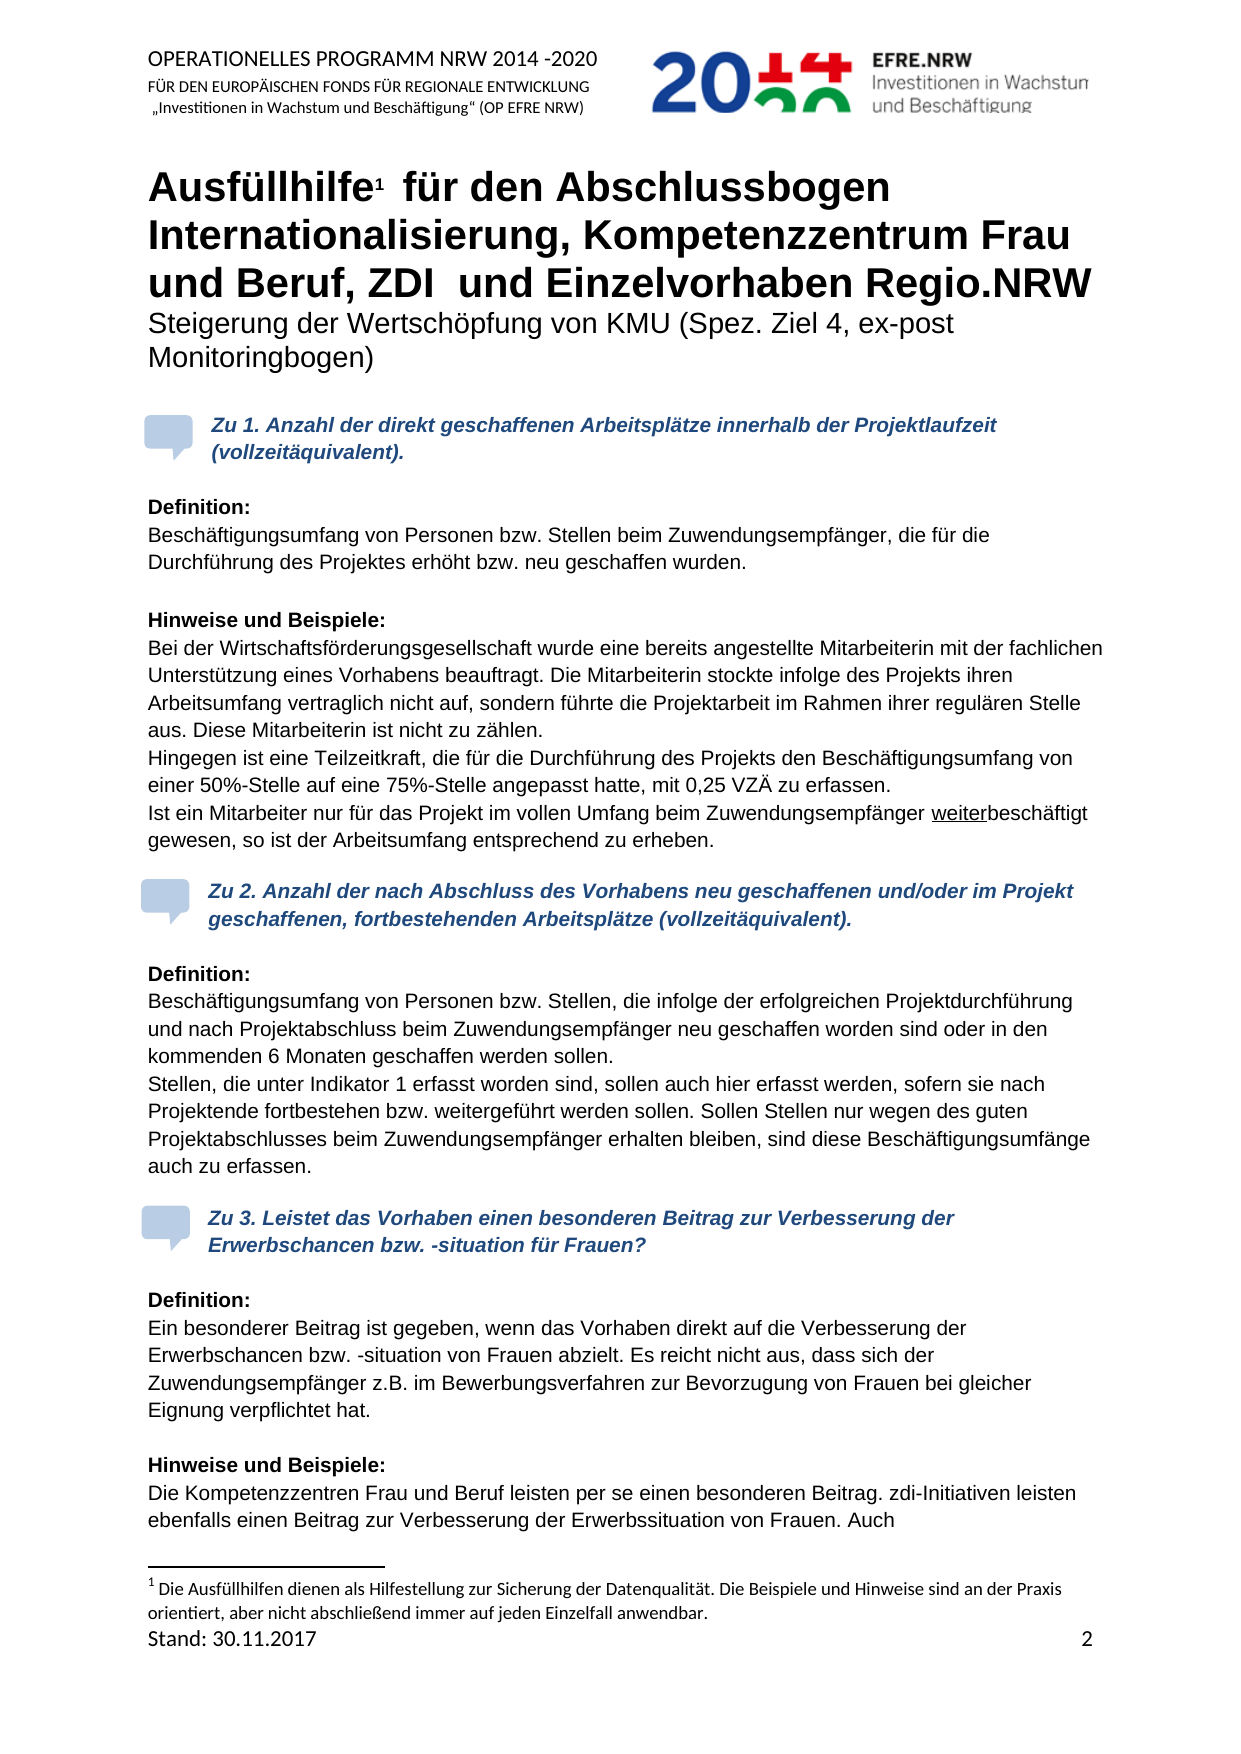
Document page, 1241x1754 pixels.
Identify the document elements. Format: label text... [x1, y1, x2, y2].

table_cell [136, 1194, 1122, 1544]
table_cell Zu 2. Anzahl der nach Abschluss des Vorhabens neu geschaffenen und/oder im Projekt geschaffenen, fortbestehenden Arbeitsplätze (vollzeitäquivalent). Definition: Beschäftigungsumfang von Personen bzw. Stellen, die infolge der erfolgreichen Projektdurchführung und nach Projektabschluss beim Zuwendungsempfänger neu geschaffen worden sind oder in den kommenden 6 Monaten geschaffen werden sollen. Stellen, die unter Indikator 1 erfasst worden sind, sollen auch hier erfasst werden, sofern sie nach Projektende fortbestehen bzw. weitergeführt werden sollen. Sollen Stellen nur wegen des guten Projektabschlusses beim Zuwendungsempfänger erhalten bleiben, sind diese Beschäftigungsumfänge auch zu erfassen. [136, 868, 1122, 1194]
text Ausfüllhilfe für den Abschlussbogen Internationalisierung, Kompetenzzentrum Frau und Beruf, ZDI und Einzelvorhaben Regio.NRW [148, 162, 1093, 306]
table_header Zu 1. Anzahl der direkt geschaffenen Arbeitsplätze innerhalb der Projektlaufzeit (vollzeitäquivalent). Definition: Beschäftigungsumfang von Personen bzw. Stellen beim Zuwendungsempfänger, die für die Durchführung des Projektes erhöht bzw. neu geschaffen wurden. Hinweise und Beispiele: Bei der Wirtschaftsförderungsgesellschaft wurde eine bereits angestellte Mitarbeiterin mit der fachlichen Unterstützung eines Vorhabens beauftragt. Die Mitarbeiterin stockte infolge des Projekts ihren Arbeitsumfang vertraglich nicht auf, sondern führte die Projektarbeit im Rahmen ihrer regulären Stelle aus. Diese Mitarbeiterin ist nicht zu zählen. Hingegen ist eine Teilzeitkraft, die für die Durchführung des Projekts den Beschäftigungsumfang von einer 50%-Stelle auf eine 75%-Stelle angepasst hatte, mit 0,25 VZÄ zu erfassen. Ist ein Mitarbeiter nur für das Projekt im vollen Umfang beim Zuwendungsempfänger weiterbeschäftigt gewesen, so ist der Arbeitsumfang entsprechend zu erheben. [136, 401, 1122, 867]
text Steigerung der Wertschöpfung von KMU (Spez. Ziel 4, ex-post Monitoringbogen) [148, 306, 1093, 373]
